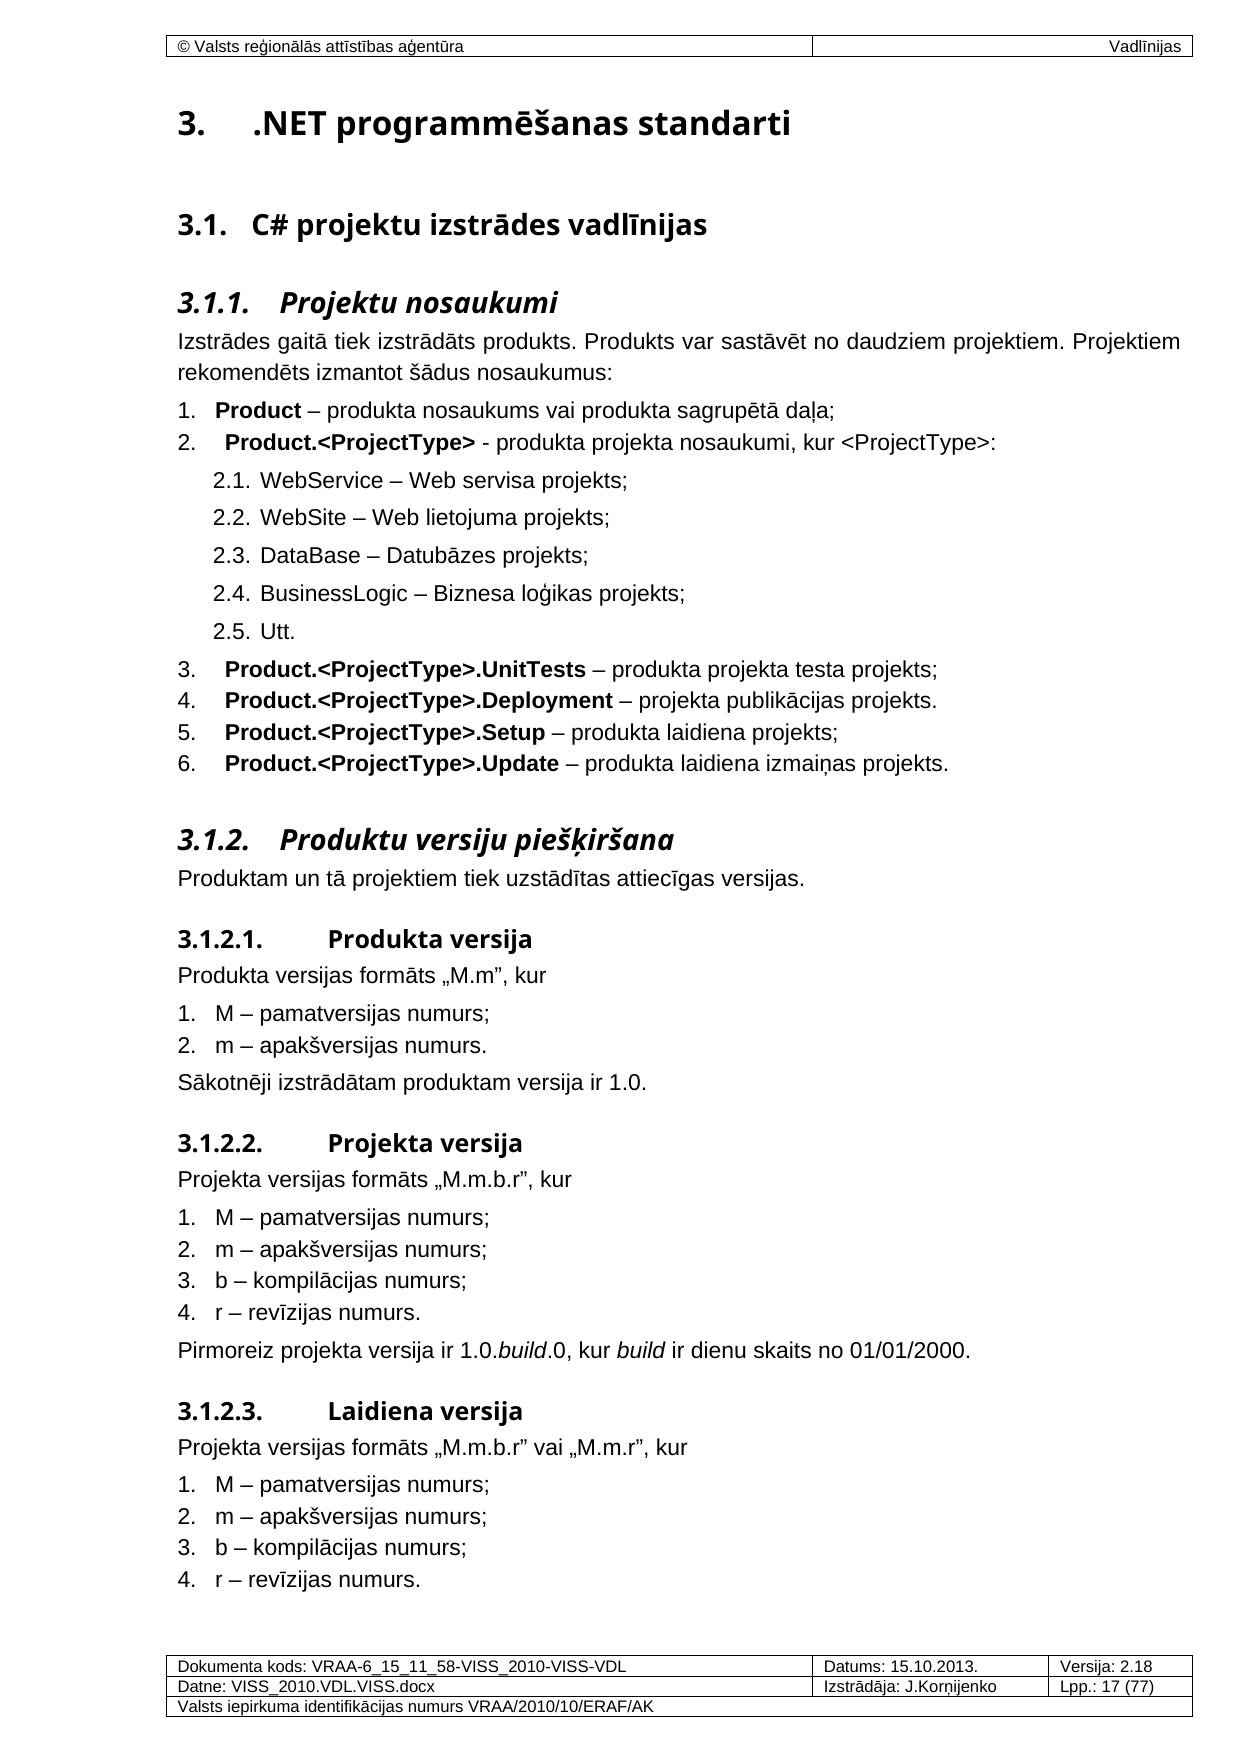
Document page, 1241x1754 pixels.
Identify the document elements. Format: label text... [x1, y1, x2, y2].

list Utt. [213, 618, 1181, 644]
text Izstrādes gaitā tiek izstrādāts produkts. Produkts var sastāvēt no daudziem projektiem. Projektiem rekomendēts izmantot šādus nosaukumus: [177, 328, 1181, 386]
list DataBase – Datubāzes projekts; [213, 542, 1181, 568]
subtitle Produkta versija [177, 922, 1181, 956]
list r – revīzijas numurs. [177, 1566, 1181, 1592]
list Product.<ProjectType>.Setup – produkta laidiena projekts; [177, 719, 1181, 745]
subtitle Projektu nosaukumi [177, 282, 1181, 322]
text Sākotnēji izstrādātam produktam versija ir 1.0. [177, 1069, 1181, 1096]
subtitle Projekta versija [177, 1126, 1181, 1160]
list M – pamatversijas numurs; [177, 1204, 1181, 1230]
list b – kompilācijas numurs; [177, 1534, 1181, 1561]
list WebSite – Web lietojuma projekts; [213, 504, 1181, 531]
text Pirmoreiz projekta versija ir 1.0.build.0, kur build ir dienu skaits no 01/01/2000. [177, 1337, 1181, 1363]
list Product – produkta nosaukums vai produkta sagrupētā daļa; [177, 397, 1181, 423]
text Projekta versijas formāts „M.m.b.r”, kur [177, 1166, 1181, 1193]
list r – revīzijas numurs. [177, 1299, 1181, 1325]
text Projekta versijas formāts „M.m.b.r” vai „M.m.r”, kur [177, 1433, 1181, 1460]
list M – pamatversijas numurs; [177, 1000, 1181, 1026]
list M – pamatversijas numurs; [177, 1471, 1181, 1498]
list m – apakšversijas numurs; [177, 1236, 1181, 1262]
list b – kompilācijas numurs; [177, 1267, 1181, 1293]
subtitle .NET programmēšanas standarti [177, 100, 1181, 146]
text Produktam un tā projektiem tiek uzstādītas attiecīgas versijas. [177, 865, 1181, 892]
list m – apakšversijas numurs. [177, 1032, 1181, 1058]
list m – apakšversijas numurs; [177, 1503, 1181, 1529]
list Product.<ProjectType> - produkta projekta nosaukumi, kur <ProjectType>: [177, 429, 1181, 455]
text Produkta versijas formāts „M.m”, kur [177, 962, 1181, 988]
subtitle Produktu versiju piešķiršana [177, 819, 1181, 859]
subtitle Laidiena versija [177, 1393, 1181, 1427]
subtitle C# projektu izstrādes vadlīnijas [177, 205, 1181, 244]
list WebService – Web servisa projekts; [213, 467, 1181, 493]
list BusinessLogic – Biznesa loģikas projekts; [213, 580, 1181, 606]
list Product.<ProjectType>.UnitTests – produkta projekta testa projekts; [177, 656, 1181, 682]
list Product.<ProjectType>.Update – produkta laidiena izmaiņas projekts. [177, 750, 1181, 777]
list Product.<ProjectType>.Deployment – projekta publikācijas projekts. [177, 687, 1181, 713]
